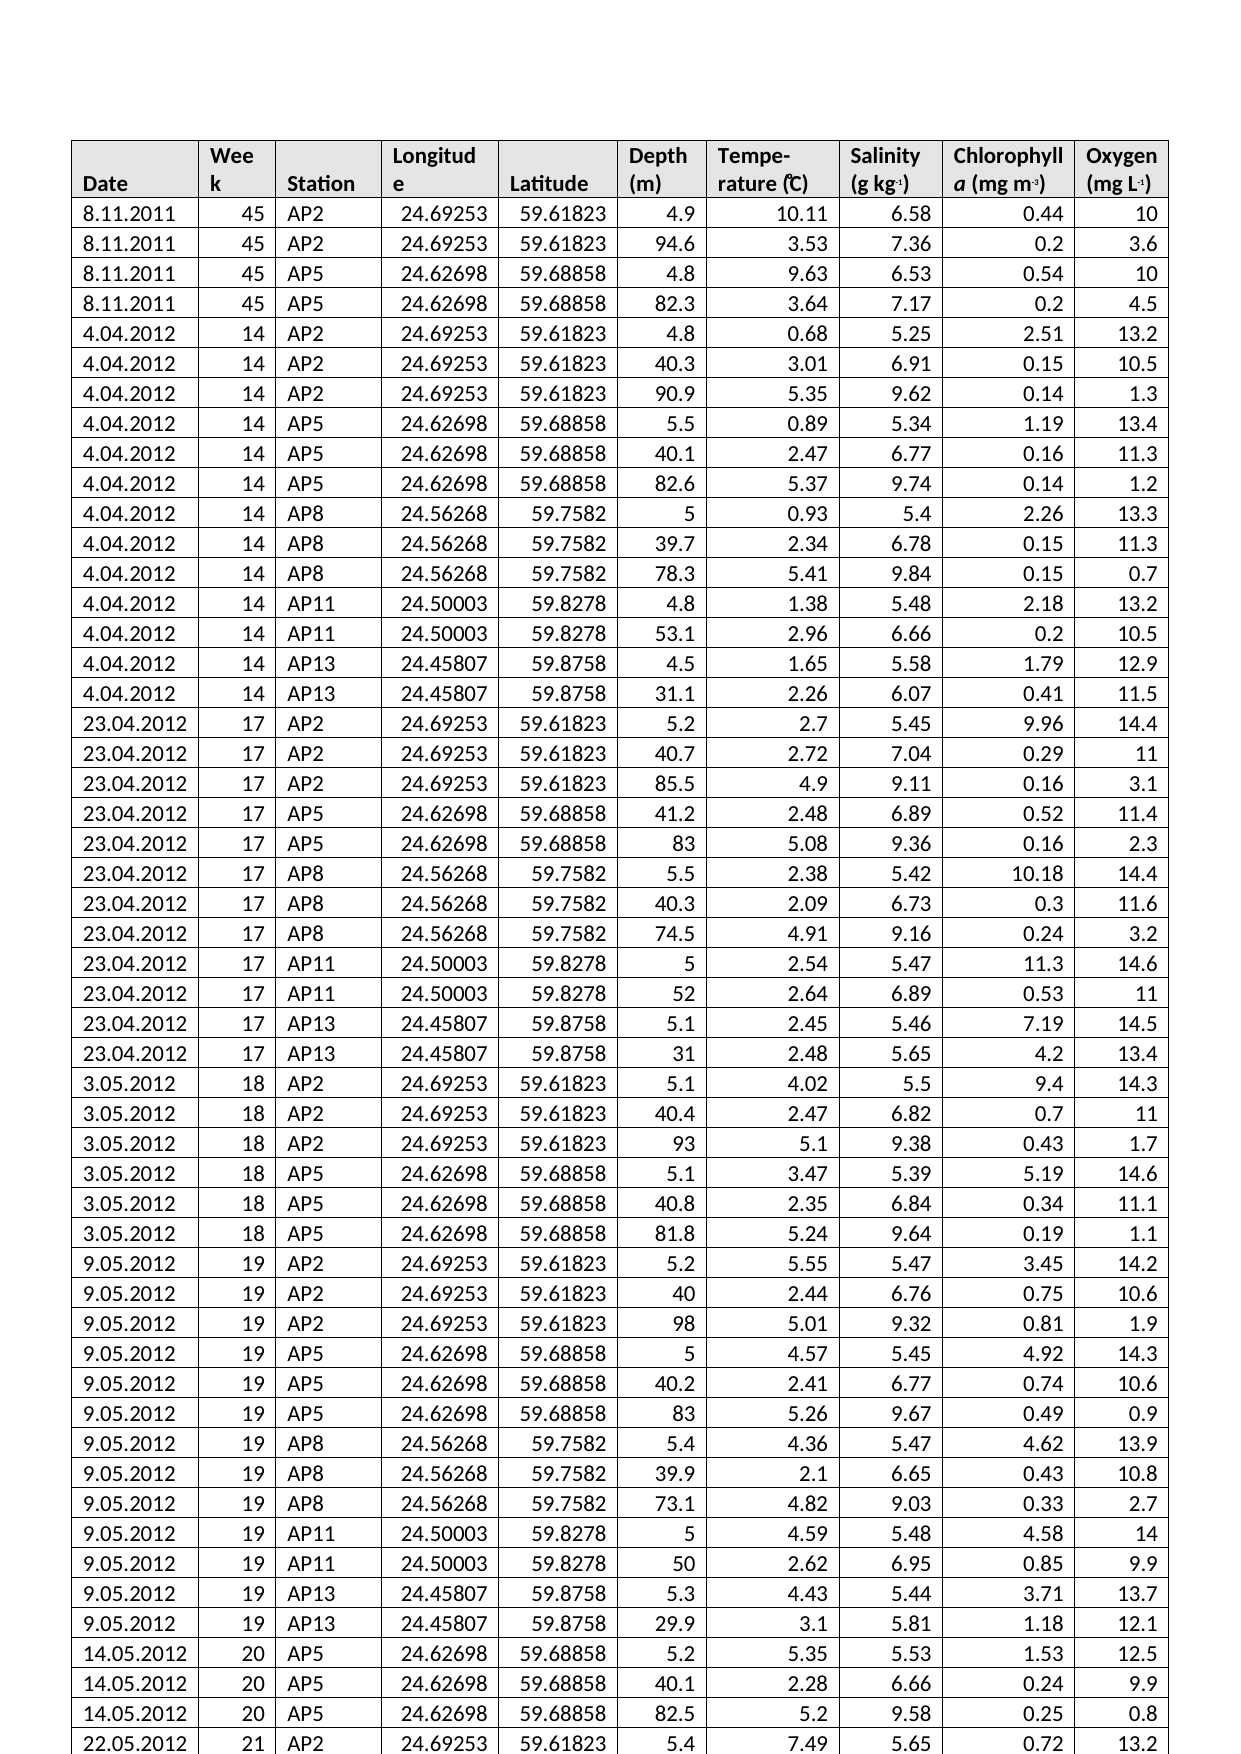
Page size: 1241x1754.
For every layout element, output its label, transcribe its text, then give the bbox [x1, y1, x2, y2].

table_cell 82.3 [618, 288, 706, 317]
table_cell 12.5 [1075, 1638, 1168, 1667]
table_cell AP5 [276, 438, 381, 467]
table_cell 59.68858 [499, 1668, 617, 1697]
table_cell 13.2 [1075, 318, 1168, 347]
table_cell 9.74 [840, 468, 942, 497]
table_cell 17 [199, 708, 275, 737]
table_cell 3.05.2012 [72, 1128, 198, 1157]
table_cell Tempe-rature (ͦC) [707, 141, 839, 197]
table_cell 9.64 [840, 1218, 942, 1247]
table_cell 2.28 [707, 1668, 839, 1697]
table_cell 24.62698 [382, 1698, 498, 1727]
table_cell 7.17 [840, 288, 942, 317]
table_cell 5.53 [840, 1638, 942, 1667]
table_cell 52 [618, 978, 706, 1007]
table_cell 19 [199, 1518, 275, 1547]
table_cell 40.1 [618, 1668, 706, 1697]
table_cell 2.96 [707, 618, 839, 647]
table_cell 9.58 [840, 1698, 942, 1727]
table_cell AP8 [276, 558, 381, 587]
table_cell 19 [199, 1488, 275, 1517]
table_cell 0.14 [943, 378, 1074, 407]
table_cell 24.62698 [382, 798, 498, 827]
table_cell Chlorophyll a (mg m-3) [943, 141, 1074, 197]
table_cell 5.55 [707, 1248, 839, 1277]
table_cell 1.3 [1075, 378, 1168, 407]
table_cell 2.45 [707, 1008, 839, 1037]
table_cell 0.19 [943, 1218, 1074, 1247]
table_cell AP5 [276, 1368, 381, 1397]
table_cell 59.68858 [499, 258, 617, 287]
table_cell 5.3 [618, 1578, 706, 1607]
table_cell 59.68858 [499, 1158, 617, 1187]
table_cell 24.56268 [382, 858, 498, 887]
table_cell AP2 [276, 1308, 381, 1337]
table_cell 83 [618, 1398, 706, 1427]
table_cell AP13 [276, 678, 381, 707]
table_cell 11.4 [1075, 798, 1168, 827]
table_cell 5.44 [840, 1578, 942, 1607]
table_cell 24.45807 [382, 1038, 498, 1067]
table_cell 1.1 [1075, 1218, 1168, 1247]
table_cell 31 [618, 1038, 706, 1067]
table_cell 40.3 [618, 888, 706, 917]
table_cell 14 [199, 618, 275, 647]
table_cell AP5 [276, 1218, 381, 1247]
table_cell 14.3 [1075, 1338, 1168, 1367]
table_cell AP11 [276, 588, 381, 617]
table_cell 4.62 [943, 1428, 1074, 1457]
table_cell 10.6 [1075, 1368, 1168, 1397]
table_cell 13.9 [1075, 1428, 1168, 1457]
table_cell 23.04.2012 [72, 768, 198, 797]
table_cell 0.43 [943, 1458, 1074, 1487]
table_cell 24.69253 [382, 738, 498, 767]
table_cell 24.56268 [382, 1428, 498, 1457]
table_cell 10.18 [943, 858, 1074, 887]
table_cell 12.9 [1075, 648, 1168, 677]
table_cell 17 [199, 1038, 275, 1067]
table_cell Date [72, 141, 198, 197]
table_cell 3.47 [707, 1158, 839, 1187]
table_cell 17 [199, 888, 275, 917]
table_cell 17 [199, 858, 275, 887]
table_cell AP5 [276, 1668, 381, 1697]
table_cell 14 [199, 348, 275, 377]
table_cell 2.1 [707, 1458, 839, 1487]
table_cell AP5 [276, 408, 381, 437]
table_cell 0.89 [707, 408, 839, 437]
table_cell 4.92 [943, 1338, 1074, 1367]
table_cell 59.68858 [499, 1698, 617, 1727]
table_cell 9.05.2012 [72, 1578, 198, 1607]
table_cell 59.7582 [499, 858, 617, 887]
table_cell 6.78 [840, 528, 942, 557]
table_cell 7.04 [840, 738, 942, 767]
table_cell 19 [199, 1248, 275, 1277]
table_cell 0.9 [1075, 1398, 1168, 1427]
table_cell 17 [199, 738, 275, 767]
table_cell 0.74 [943, 1368, 1074, 1397]
table_cell 23.04.2012 [72, 918, 198, 947]
table_cell 4.04.2012 [72, 558, 198, 587]
table_cell AP11 [276, 1548, 381, 1577]
table_cell 24.50003 [382, 978, 498, 1007]
table_cell 11.3 [1075, 438, 1168, 467]
table_cell 4.04.2012 [72, 648, 198, 677]
table_cell 23.04.2012 [72, 1008, 198, 1037]
table_cell 81.8 [618, 1218, 706, 1247]
table_cell 24.69253 [382, 348, 498, 377]
table_cell 59.61823 [499, 1098, 617, 1127]
table_cell 59.7582 [499, 558, 617, 587]
table_cell 14.05.2012 [72, 1698, 198, 1727]
table_cell 1.19 [943, 408, 1074, 437]
table_cell AP2 [276, 1728, 381, 1754]
table_cell AP8 [276, 528, 381, 557]
table_cell 14 [199, 558, 275, 587]
table_cell 14.6 [1075, 1158, 1168, 1187]
table_cell 0.81 [943, 1308, 1074, 1337]
table_cell AP5 [276, 798, 381, 827]
table_cell 6.07 [840, 678, 942, 707]
table_cell 14 [199, 378, 275, 407]
table_cell 5.26 [707, 1398, 839, 1427]
table_cell AP2 [276, 1098, 381, 1127]
table_cell 24.69253 [382, 1248, 498, 1277]
table_cell 11 [1075, 738, 1168, 767]
table_cell 9.05.2012 [72, 1428, 198, 1457]
table_cell 59.61823 [499, 378, 617, 407]
table_cell 6.53 [840, 258, 942, 287]
table_cell AP8 [276, 888, 381, 917]
table_cell 0.15 [943, 558, 1074, 587]
table_cell 19 [199, 1308, 275, 1337]
table_cell 0.16 [943, 768, 1074, 797]
table_cell 5.5 [618, 408, 706, 437]
table_cell 9.16 [840, 918, 942, 947]
table_cell 3.05.2012 [72, 1188, 198, 1217]
table_cell 5.47 [840, 1428, 942, 1457]
table_cell 5.47 [840, 948, 942, 977]
table_cell 93 [618, 1128, 706, 1157]
table_header [71, 0, 1169, 140]
table_cell 1.18 [943, 1608, 1074, 1637]
table_cell 0.75 [943, 1278, 1074, 1307]
table_cell 7.36 [840, 228, 942, 257]
table_cell 59.7582 [499, 528, 617, 557]
table_cell 11 [1075, 1098, 1168, 1127]
table_cell 2.7 [1075, 1488, 1168, 1517]
table_cell 7.19 [943, 1008, 1074, 1037]
table_cell 0.2 [943, 228, 1074, 257]
table_cell 59.61823 [499, 348, 617, 377]
table_cell 14 [199, 648, 275, 677]
table_cell AP5 [276, 468, 381, 497]
table_cell 40 [618, 1278, 706, 1307]
table_cell 24.69253 [382, 1278, 498, 1307]
table_cell 85.5 [618, 768, 706, 797]
table_cell 24.69253 [382, 318, 498, 347]
table_cell 9.05.2012 [72, 1368, 198, 1397]
table_cell 4.04.2012 [72, 438, 198, 467]
table_cell 9.38 [840, 1128, 942, 1157]
table_cell 5.34 [840, 408, 942, 437]
table_cell AP13 [276, 648, 381, 677]
table_cell 3.05.2012 [72, 1068, 198, 1097]
table_cell 2.72 [707, 738, 839, 767]
table_cell 5.5 [840, 1068, 942, 1097]
table_cell 2.26 [707, 678, 839, 707]
table_cell 0.7 [943, 1098, 1074, 1127]
table_cell 59.61823 [499, 1728, 617, 1754]
table_cell 0.16 [943, 438, 1074, 467]
table_cell 59.61823 [499, 1068, 617, 1097]
table_cell AP2 [276, 348, 381, 377]
table_cell 29.9 [618, 1608, 706, 1637]
table_cell 2.09 [707, 888, 839, 917]
table_cell 24.62698 [382, 1668, 498, 1697]
table_cell 45 [199, 198, 275, 227]
table_cell 0.44 [943, 198, 1074, 227]
table_cell 4.8 [618, 318, 706, 347]
table_cell 14 [1075, 1518, 1168, 1547]
table_cell 9.32 [840, 1308, 942, 1337]
table_cell 3.1 [1075, 768, 1168, 797]
table_cell 3.1 [707, 1608, 839, 1637]
table_cell 4.36 [707, 1428, 839, 1457]
table_cell 4.04.2012 [72, 618, 198, 647]
table_cell 5.42 [840, 858, 942, 887]
table_cell 9.05.2012 [72, 1488, 198, 1517]
table_cell 4.2 [943, 1038, 1074, 1067]
table_cell 19 [199, 1278, 275, 1307]
table_cell 24.45807 [382, 1608, 498, 1637]
table_cell AP5 [276, 1638, 381, 1667]
table_cell AP13 [276, 1608, 381, 1637]
table_cell 98 [618, 1308, 706, 1337]
table_cell 3.05.2012 [72, 1098, 198, 1127]
table_cell 0.8 [1075, 1698, 1168, 1727]
table_cell 1.38 [707, 588, 839, 617]
table_cell 13.4 [1075, 1038, 1168, 1067]
table_cell 59.7582 [499, 888, 617, 917]
table_cell 11.3 [943, 948, 1074, 977]
table_cell AP2 [276, 318, 381, 347]
table_cell 18 [199, 1218, 275, 1247]
table_cell 24.45807 [382, 1008, 498, 1037]
table_cell AP13 [276, 1038, 381, 1067]
table_cell 10.8 [1075, 1458, 1168, 1487]
table_cell 5.1 [618, 1068, 706, 1097]
table_cell 6.95 [840, 1548, 942, 1577]
table_cell 24.62698 [382, 1338, 498, 1367]
table_cell 14 [199, 498, 275, 527]
table_cell 14 [199, 588, 275, 617]
table_cell 14.4 [1075, 708, 1168, 737]
table_cell 20 [199, 1668, 275, 1697]
table_cell 3.2 [1075, 918, 1168, 947]
table_cell 59.68858 [499, 1218, 617, 1247]
table_cell 4.04.2012 [72, 378, 198, 407]
table_cell 4.02 [707, 1068, 839, 1097]
table_cell 24.62698 [382, 1188, 498, 1217]
table_cell 24.50003 [382, 588, 498, 617]
table_cell 14.3 [1075, 1068, 1168, 1097]
table_cell 3.6 [1075, 228, 1168, 257]
table_cell AP11 [276, 948, 381, 977]
table_cell 24.56268 [382, 528, 498, 557]
table_cell 0.72 [943, 1728, 1074, 1754]
table_cell 5.35 [707, 1638, 839, 1667]
table_cell AP2 [276, 708, 381, 737]
table_cell 2.62 [707, 1548, 839, 1577]
table_cell 59.8278 [499, 1548, 617, 1577]
table_cell 3.71 [943, 1578, 1074, 1607]
table_cell AP5 [276, 1188, 381, 1217]
table_cell 14.4 [1075, 858, 1168, 887]
table_cell 4.04.2012 [72, 528, 198, 557]
table_cell 59.68858 [499, 798, 617, 827]
table_cell 4.57 [707, 1338, 839, 1367]
table_cell 24.56268 [382, 1488, 498, 1517]
table_cell AP8 [276, 1488, 381, 1517]
table_cell 4.9 [707, 768, 839, 797]
table_cell 14.05.2012 [72, 1668, 198, 1697]
table_cell 59.8278 [499, 1518, 617, 1547]
table_cell 24.45807 [382, 648, 498, 677]
table_cell 5.58 [840, 648, 942, 677]
table_cell 31.1 [618, 678, 706, 707]
table_cell 8.11.2011 [72, 288, 198, 317]
table_cell 24.50003 [382, 1548, 498, 1577]
table_cell 6.77 [840, 1368, 942, 1397]
table_cell 4.43 [707, 1578, 839, 1607]
table_cell AP2 [276, 1068, 381, 1097]
table_cell 3.53 [707, 228, 839, 257]
table_cell AP11 [276, 618, 381, 647]
table_cell 2.51 [943, 318, 1074, 347]
table_cell 14.5 [1075, 1008, 1168, 1037]
table_cell 59.7582 [499, 1488, 617, 1517]
table_cell 0.25 [943, 1698, 1074, 1727]
table_cell 23.04.2012 [72, 798, 198, 827]
table_cell 10.11 [707, 198, 839, 227]
table_cell 5.19 [943, 1158, 1074, 1187]
table_cell 59.7582 [499, 918, 617, 947]
table_cell 41.2 [618, 798, 706, 827]
table_cell 1.7 [1075, 1128, 1168, 1157]
table_cell 40.8 [618, 1188, 706, 1217]
table_cell 4.59 [707, 1518, 839, 1547]
table_cell 40.3 [618, 348, 706, 377]
table_cell 40.7 [618, 738, 706, 767]
table_cell 0.24 [943, 918, 1074, 947]
table_cell 2.18 [943, 588, 1074, 617]
table_cell 14 [199, 528, 275, 557]
table_cell 59.61823 [499, 708, 617, 737]
table_cell 59.7582 [499, 1428, 617, 1457]
table_cell 2.54 [707, 948, 839, 977]
table_cell 9.11 [840, 768, 942, 797]
table_cell 59.8758 [499, 1008, 617, 1037]
table_cell 14 [199, 408, 275, 437]
table_cell 9.63 [707, 258, 839, 287]
table_cell 5 [618, 1338, 706, 1367]
table_cell 5.4 [618, 1728, 706, 1754]
table_cell 59.7582 [499, 1458, 617, 1487]
table_cell 19 [199, 1338, 275, 1367]
table_cell AP5 [276, 288, 381, 317]
table_cell 22.05.2012 [72, 1728, 198, 1754]
table_cell 1.79 [943, 648, 1074, 677]
table_cell 3.05.2012 [72, 1158, 198, 1187]
table_cell 5.46 [840, 1008, 942, 1037]
table_cell 24.69253 [382, 378, 498, 407]
table_cell 17 [199, 798, 275, 827]
table_cell 21 [199, 1728, 275, 1754]
table_cell 19 [199, 1398, 275, 1427]
table_cell 2.47 [707, 438, 839, 467]
table_cell AP2 [276, 768, 381, 797]
table_cell 24.69253 [382, 768, 498, 797]
table_cell 9.36 [840, 828, 942, 857]
table_cell AP11 [276, 978, 381, 1007]
table_cell AP2 [276, 1128, 381, 1157]
table_cell 24.69253 [382, 1308, 498, 1337]
table_cell 5.2 [707, 1698, 839, 1727]
table_cell 6.66 [840, 1668, 942, 1697]
table_cell 5.2 [618, 708, 706, 737]
table_cell 2.34 [707, 528, 839, 557]
table_cell 23.04.2012 [72, 828, 198, 857]
table_cell Station [276, 141, 381, 197]
table_cell 24.62698 [382, 468, 498, 497]
table_cell 6.77 [840, 438, 942, 467]
table_cell 24.69253 [382, 1128, 498, 1157]
table_cell 59.61823 [499, 198, 617, 227]
table_cell 59.68858 [499, 438, 617, 467]
table_cell 24.62698 [382, 1218, 498, 1247]
table_cell 4.8 [618, 588, 706, 617]
table_cell 17 [199, 768, 275, 797]
table_cell 18 [199, 1098, 275, 1127]
table_cell 5.4 [618, 1428, 706, 1457]
table_cell 23.04.2012 [72, 1038, 198, 1067]
table_cell 59.61823 [499, 738, 617, 767]
table_cell 59.61823 [499, 318, 617, 347]
table_cell 53.1 [618, 618, 706, 647]
table_cell AP13 [276, 1578, 381, 1607]
table_cell 4.8 [618, 258, 706, 287]
table_cell 59.61823 [499, 1128, 617, 1157]
table_cell 24.62698 [382, 828, 498, 857]
table_cell 24.62698 [382, 1368, 498, 1397]
table_cell 82.5 [618, 1698, 706, 1727]
table_cell 18 [199, 1188, 275, 1217]
table_cell 24.69253 [382, 228, 498, 257]
table_cell 2.48 [707, 1038, 839, 1067]
table_cell 45 [199, 258, 275, 287]
table_cell 6.76 [840, 1278, 942, 1307]
table_cell 14 [199, 438, 275, 467]
table_cell 24.62698 [382, 288, 498, 317]
table_cell 9.67 [840, 1398, 942, 1427]
table_cell 74.5 [618, 918, 706, 947]
table_cell 9.05.2012 [72, 1338, 198, 1367]
table_cell 5.39 [840, 1158, 942, 1187]
table_cell 2.41 [707, 1368, 839, 1397]
table_cell 23.04.2012 [72, 708, 198, 737]
table_cell 5.08 [707, 828, 839, 857]
table_cell 9.05.2012 [72, 1308, 198, 1337]
table_cell AP5 [276, 828, 381, 857]
table_cell AP13 [276, 1008, 381, 1037]
table_cell 5.1 [707, 1128, 839, 1157]
table_cell 83 [618, 828, 706, 857]
table_cell 14.2 [1075, 1248, 1168, 1277]
table_cell 24.69253 [382, 1098, 498, 1127]
table_cell 24.62698 [382, 258, 498, 287]
table_cell 24.56268 [382, 1458, 498, 1487]
table_cell 6.89 [840, 978, 942, 1007]
table_cell 2.7 [707, 708, 839, 737]
table_cell 24.50003 [382, 618, 498, 647]
table_cell 2.44 [707, 1278, 839, 1307]
table_cell 18 [199, 1128, 275, 1157]
table_cell 23.04.2012 [72, 948, 198, 977]
table_cell 94.6 [618, 228, 706, 257]
table_cell AP2 [276, 198, 381, 227]
table_cell 5.41 [707, 558, 839, 587]
table_cell 19 [199, 1368, 275, 1397]
table_cell 24.50003 [382, 948, 498, 977]
table_cell 1.2 [1075, 468, 1168, 497]
table_cell 19 [199, 1608, 275, 1637]
table_cell 9.05.2012 [72, 1548, 198, 1577]
table_cell 5.4 [840, 498, 942, 527]
table_cell 4.5 [618, 648, 706, 677]
table_cell 82.6 [618, 468, 706, 497]
table_cell 90.9 [618, 378, 706, 407]
table_cell 24.50003 [382, 1518, 498, 1547]
table_cell 5.1 [618, 1008, 706, 1037]
table_cell 20 [199, 1638, 275, 1667]
table_cell 10.5 [1075, 618, 1168, 647]
table_cell 4.04.2012 [72, 498, 198, 527]
table_cell 0.34 [943, 1188, 1074, 1217]
table_cell 17 [199, 918, 275, 947]
table_cell 2.47 [707, 1098, 839, 1127]
table_cell 4.04.2012 [72, 678, 198, 707]
table_cell 45 [199, 288, 275, 317]
table_cell 9.05.2012 [72, 1518, 198, 1547]
table_cell 2.35 [707, 1188, 839, 1217]
table_cell AP2 [276, 1248, 381, 1277]
table_cell 9.9 [1075, 1548, 1168, 1577]
table_cell 5 [618, 498, 706, 527]
table_cell 4.04.2012 [72, 318, 198, 347]
table_cell 18 [199, 1068, 275, 1097]
table_cell 9.9 [1075, 1668, 1168, 1697]
table_cell 6.82 [840, 1098, 942, 1127]
table_cell 11 [1075, 978, 1168, 1007]
table_cell 18 [199, 1158, 275, 1187]
table_cell 1.53 [943, 1638, 1074, 1667]
table_cell 24.69253 [382, 1728, 498, 1754]
table_cell 2.64 [707, 978, 839, 1007]
table_cell 0.53 [943, 978, 1074, 1007]
table_cell 13.7 [1075, 1578, 1168, 1607]
table_cell 0.54 [943, 258, 1074, 287]
table_cell AP5 [276, 1398, 381, 1427]
table_cell 24.56268 [382, 498, 498, 527]
table_cell 0.15 [943, 528, 1074, 557]
table_cell 4.91 [707, 918, 839, 947]
table_cell 4.04.2012 [72, 348, 198, 377]
table_cell 0.15 [943, 348, 1074, 377]
table_cell 24.62698 [382, 408, 498, 437]
table_cell 2.26 [943, 498, 1074, 527]
table_cell 17 [199, 978, 275, 1007]
table_cell 40.1 [618, 438, 706, 467]
table_cell 5.65 [840, 1728, 942, 1754]
table_cell 50 [618, 1548, 706, 1577]
table_cell Week [199, 141, 275, 197]
table_cell 24.62698 [382, 438, 498, 467]
table_cell 24.69253 [382, 1068, 498, 1097]
table_cell 9.4 [943, 1068, 1074, 1097]
table_cell 59.8758 [499, 1608, 617, 1637]
table_cell 59.68858 [499, 288, 617, 317]
table_cell 59.68858 [499, 408, 617, 437]
table_cell 59.68858 [499, 468, 617, 497]
table_cell 5.24 [707, 1218, 839, 1247]
table_cell 6.65 [840, 1458, 942, 1487]
table_cell 20 [199, 1698, 275, 1727]
table_cell 11.3 [1075, 528, 1168, 557]
table_cell 5.65 [840, 1038, 942, 1067]
table_cell 9.05.2012 [72, 1458, 198, 1487]
table_cell 5.81 [840, 1608, 942, 1637]
table_cell 23.04.2012 [72, 888, 198, 917]
table_cell 10 [1075, 258, 1168, 287]
table_cell 0.49 [943, 1398, 1074, 1427]
table_cell 59.8758 [499, 1038, 617, 1067]
table_cell 3.01 [707, 348, 839, 377]
table_cell 2.38 [707, 858, 839, 887]
table_cell 5.45 [840, 1338, 942, 1367]
table_cell Latitude [499, 141, 617, 197]
table_cell 19 [199, 1578, 275, 1607]
table_cell 73.1 [618, 1488, 706, 1517]
table_cell 3.45 [943, 1248, 1074, 1277]
table_cell 14.05.2012 [72, 1638, 198, 1667]
table_cell Salinity (g kg-1) [840, 141, 942, 197]
table_cell 59.7582 [499, 498, 617, 527]
table_cell 8.11.2011 [72, 228, 198, 257]
table_cell AP8 [276, 918, 381, 947]
table_cell AP5 [276, 1158, 381, 1187]
table_cell 4.58 [943, 1518, 1074, 1547]
table_cell 4.04.2012 [72, 588, 198, 617]
table_cell 40.2 [618, 1368, 706, 1397]
table_cell 2.48 [707, 798, 839, 827]
table_cell 5 [618, 948, 706, 977]
table_cell 59.61823 [499, 1248, 617, 1277]
table_cell 5.45 [840, 708, 942, 737]
table_cell 0.93 [707, 498, 839, 527]
table_cell 6.66 [840, 618, 942, 647]
table_cell 19 [199, 1548, 275, 1577]
table_cell 0.33 [943, 1488, 1074, 1517]
table_cell 24.45807 [382, 1578, 498, 1607]
table_cell 0.43 [943, 1128, 1074, 1157]
table_cell 9.05.2012 [72, 1608, 198, 1637]
table_cell 45 [199, 228, 275, 257]
table_cell 9.96 [943, 708, 1074, 737]
table_cell 9.84 [840, 558, 942, 587]
table_cell AP8 [276, 858, 381, 887]
table_cell 8.11.2011 [72, 198, 198, 227]
table_cell 17 [199, 828, 275, 857]
table_cell 24.56268 [382, 888, 498, 917]
table_cell 5.25 [840, 318, 942, 347]
table_cell 11.6 [1075, 888, 1168, 917]
table_cell 59.68858 [499, 1398, 617, 1427]
table_cell 5.48 [840, 588, 942, 617]
table_cell 78.3 [618, 558, 706, 587]
table_cell 6.73 [840, 888, 942, 917]
table_cell 5.48 [840, 1518, 942, 1547]
table_cell 59.8278 [499, 978, 617, 1007]
table_cell 59.68858 [499, 828, 617, 857]
table_cell 0.24 [943, 1668, 1074, 1697]
table_cell 0.16 [943, 828, 1074, 857]
table_cell 59.61823 [499, 1308, 617, 1337]
table_cell AP8 [276, 498, 381, 527]
table_cell 10.5 [1075, 348, 1168, 377]
table_cell 1.65 [707, 648, 839, 677]
table_cell AP5 [276, 1338, 381, 1367]
table_cell 59.8758 [499, 648, 617, 677]
table_cell 5.5 [618, 858, 706, 887]
table_cell 0.2 [943, 618, 1074, 647]
table_cell 13.3 [1075, 498, 1168, 527]
table_cell 14 [199, 468, 275, 497]
table_cell 4.04.2012 [72, 468, 198, 497]
table_cell 3.64 [707, 288, 839, 317]
table_cell 23.04.2012 [72, 978, 198, 1007]
table_cell 6.89 [840, 798, 942, 827]
table_cell 39.9 [618, 1458, 706, 1487]
table_cell 24.62698 [382, 1398, 498, 1427]
table_cell 14 [199, 678, 275, 707]
table_cell 59.68858 [499, 1188, 617, 1217]
table_cell 24.56268 [382, 558, 498, 587]
table_cell AP2 [276, 738, 381, 767]
table_cell 0.3 [943, 888, 1074, 917]
table_cell 0.7 [1075, 558, 1168, 587]
table_cell 9.03 [840, 1488, 942, 1517]
table_cell 5.01 [707, 1308, 839, 1337]
table_cell 24.45807 [382, 678, 498, 707]
table_cell 9.62 [840, 378, 942, 407]
table_cell 0.41 [943, 678, 1074, 707]
table_cell 4.04.2012 [72, 408, 198, 437]
table_cell 7.49 [707, 1728, 839, 1754]
table_cell 5 [618, 1518, 706, 1547]
table_cell 24.62698 [382, 1638, 498, 1667]
table_cell 5.2 [618, 1248, 706, 1277]
table_cell 6.58 [840, 198, 942, 227]
table_cell Oxygen (mg L-1) [1075, 141, 1168, 197]
table_cell 19 [199, 1458, 275, 1487]
table_cell 11.5 [1075, 678, 1168, 707]
table_cell 0.2 [943, 288, 1074, 317]
table_cell 9.05.2012 [72, 1248, 198, 1277]
table_cell 24.56268 [382, 918, 498, 947]
table_cell 24.69253 [382, 198, 498, 227]
table_cell AP8 [276, 1428, 381, 1457]
table_cell 10.6 [1075, 1278, 1168, 1307]
table_cell 12.1 [1075, 1608, 1168, 1637]
table_cell AP2 [276, 378, 381, 407]
table_cell AP5 [276, 1698, 381, 1727]
table_cell 14 [199, 318, 275, 347]
table_cell 13.4 [1075, 408, 1168, 437]
table_cell 5.1 [618, 1158, 706, 1187]
table_cell AP5 [276, 258, 381, 287]
table_cell 9.05.2012 [72, 1398, 198, 1427]
table_cell 59.61823 [499, 768, 617, 797]
table_cell 3.05.2012 [72, 1218, 198, 1247]
table_cell 59.8278 [499, 588, 617, 617]
table_cell 4.82 [707, 1488, 839, 1517]
table_cell AP11 [276, 1518, 381, 1547]
table_cell 0.52 [943, 798, 1074, 827]
table_cell 13.2 [1075, 1728, 1168, 1754]
table_cell 0.29 [943, 738, 1074, 767]
table_cell 4.5 [1075, 288, 1168, 317]
table_cell 17 [199, 1008, 275, 1037]
table_cell 13.2 [1075, 588, 1168, 617]
table_cell 10 [1075, 198, 1168, 227]
table_cell 17 [199, 948, 275, 977]
table_cell 2.3 [1075, 828, 1168, 857]
table_cell 0.85 [943, 1548, 1074, 1577]
table_cell 8.11.2011 [72, 258, 198, 287]
table_cell 59.68858 [499, 1338, 617, 1367]
table_cell 5.2 [618, 1638, 706, 1667]
table_cell 23.04.2012 [72, 858, 198, 887]
table_cell 24.62698 [382, 1158, 498, 1187]
table_cell 59.68858 [499, 1638, 617, 1667]
table_cell 6.91 [840, 348, 942, 377]
table_cell AP2 [276, 228, 381, 257]
table_cell 23.04.2012 [72, 738, 198, 767]
table_cell 59.68858 [499, 1368, 617, 1397]
table_cell Depth (m) [618, 141, 706, 197]
table_cell 39.7 [618, 528, 706, 557]
table_cell 6.84 [840, 1188, 942, 1217]
table_cell 19 [199, 1428, 275, 1457]
table_cell 14.6 [1075, 948, 1168, 977]
table_cell 59.8758 [499, 1578, 617, 1607]
table_cell 5.35 [707, 378, 839, 407]
table_cell 59.8278 [499, 948, 617, 977]
table_cell 59.8758 [499, 678, 617, 707]
table_cell 11.1 [1075, 1188, 1168, 1217]
table_cell 24.69253 [382, 708, 498, 737]
table_cell 4.9 [618, 198, 706, 227]
table_cell 5.47 [840, 1248, 942, 1277]
table_cell 59.61823 [499, 1278, 617, 1307]
table_cell AP8 [276, 1458, 381, 1487]
table_cell 40.4 [618, 1098, 706, 1127]
table_cell 59.61823 [499, 228, 617, 257]
table_cell 1.9 [1075, 1308, 1168, 1337]
table_cell 5.37 [707, 468, 839, 497]
table_cell 0.68 [707, 318, 839, 347]
table_cell 9.05.2012 [72, 1278, 198, 1307]
table_cell 0.14 [943, 468, 1074, 497]
table_cell 59.8278 [499, 618, 617, 647]
table_cell Longitude [382, 141, 498, 197]
table_cell AP2 [276, 1278, 381, 1307]
